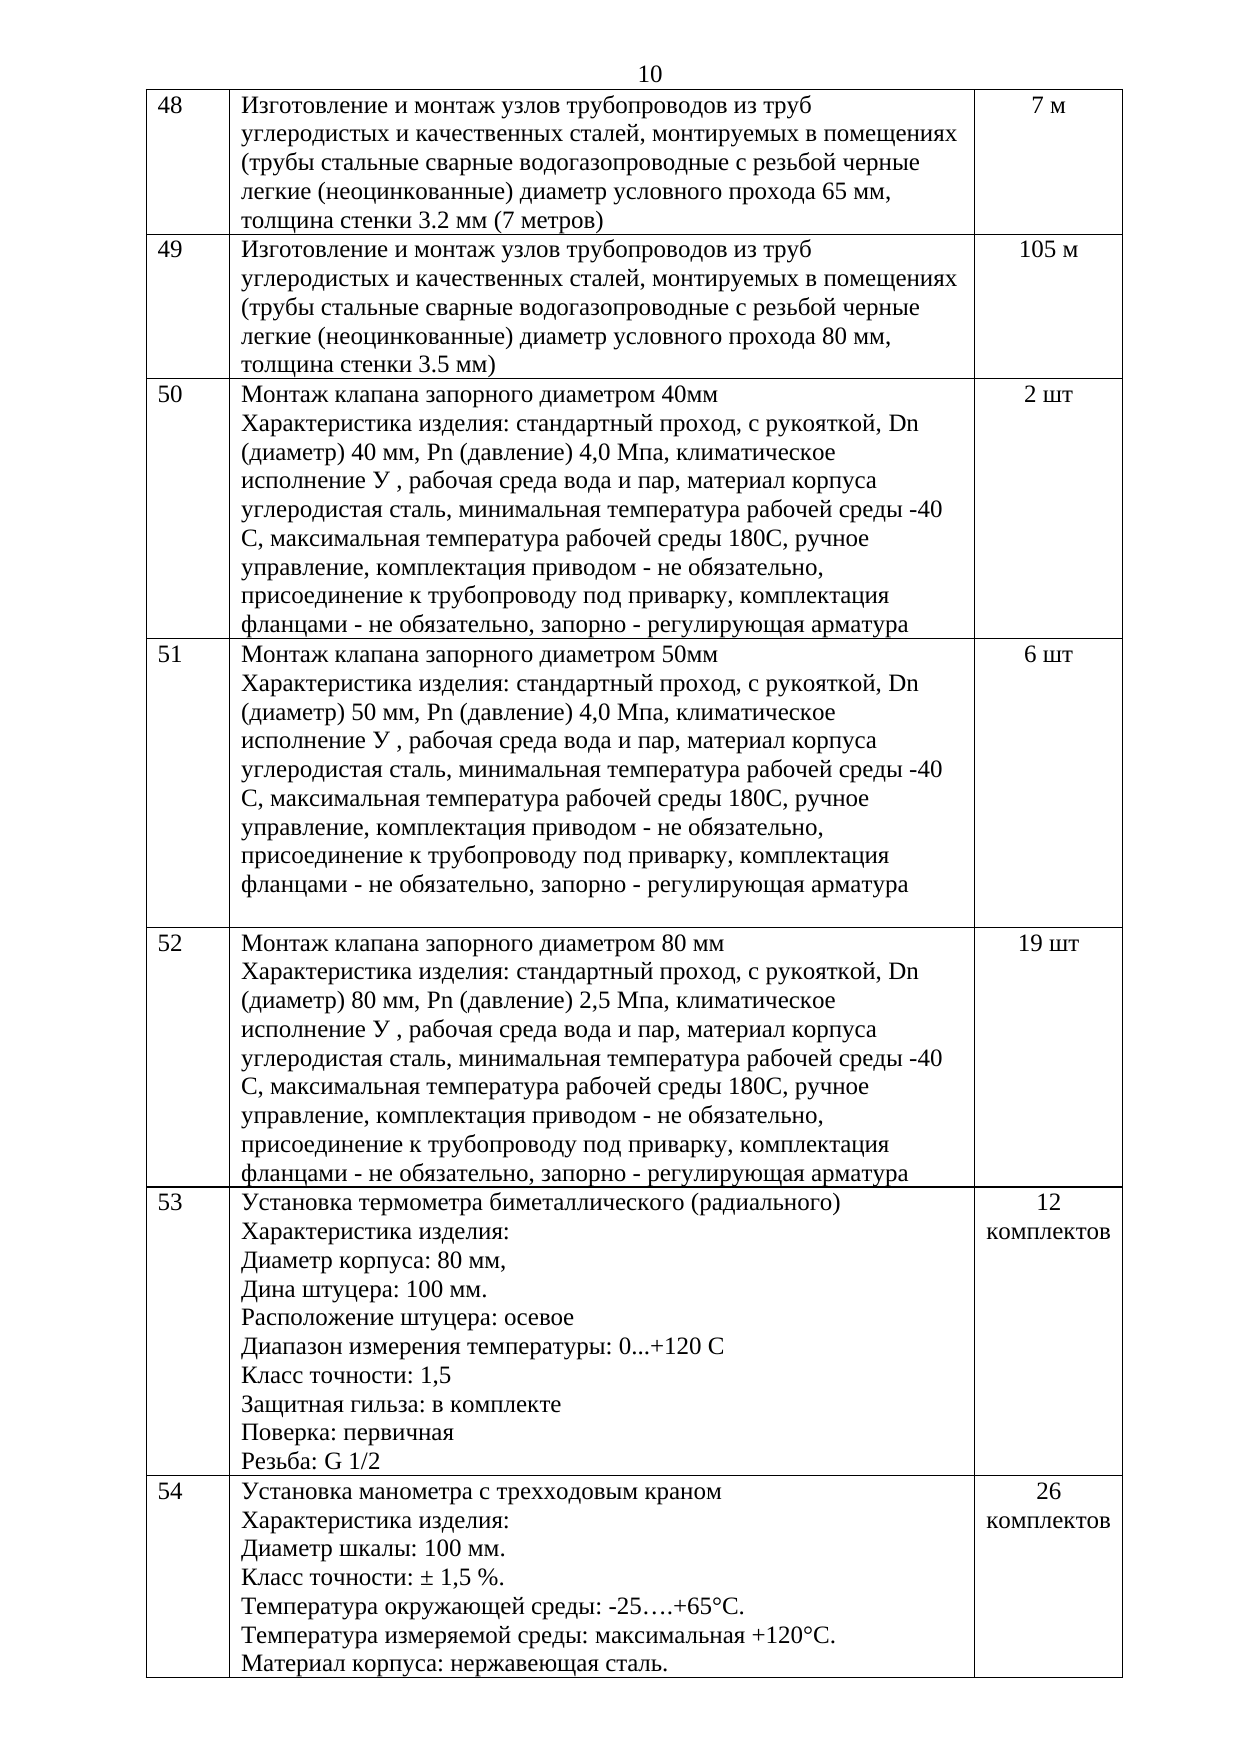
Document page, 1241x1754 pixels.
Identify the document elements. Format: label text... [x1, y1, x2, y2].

table_cell 48 [147, 90, 229, 233]
table_cell Монтаж клапана запорного диаметром 40мм Характеристика изделия: стандартный проход, с рукояткой, Dn (диаметр) 40 мм, Pn (давление) 4,0 Мпа, климатическое исполнение У , рабочая среда вода и пар, материал корпуса углеродистая сталь, минимальная температура рабочей среды -40 С, максимальная температура рабочей среды 180С, ручное управление, комплектация приводом - не обязательно, присоединение к трубопроводу под приварку, комплектация фланцами - не обязательно, запорно - регулирующая арматура [230, 379, 974, 638]
table_cell 49 [147, 235, 229, 378]
table_cell 52 [147, 928, 229, 1186]
table_cell Монтаж клапана запорного диаметром 80 мм Характеристика изделия: стандартный проход, с рукояткой, Dn (диаметр) 80 мм, Pn (давление) 2,5 Мпа, климатическое исполнение У , рабочая среда вода и пар, материал корпуса углеродистая сталь, минимальная температура рабочей среды -40 С, максимальная температура рабочей среды 180С, ручное управление, комплектация приводом - не обязательно, присоединение к трубопроводу под приварку, комплектация фланцами - не обязательно, запорно - регулирующая арматура [230, 928, 974, 1186]
table_cell 54 [147, 1476, 229, 1677]
table_cell Изготовление и монтаж узлов трубопроводов из труб углеродистых и качественных сталей, монтируемых в помещениях (трубы стальные сварные водогазопроводные с резьбой черные легкие (неоцинкованные) диаметр условного прохода 65 мм, толщина стенки 3.2 мм (7 метров) [230, 90, 974, 233]
table_cell 2 шт [975, 379, 1122, 638]
table_cell Изготовление и монтаж узлов трубопроводов из труб углеродистых и качественных сталей, монтируемых в помещениях (трубы стальные сварные водогазопроводные с резьбой черные легкие (неоцинкованные) диаметр условного прохода 80 мм, толщина стенки 3.5 мм) [230, 235, 974, 378]
table_cell Установка термометра биметаллического (радиального) Характеристика изделия: Диаметр корпуса: 80 мм, Дина штуцера: 100 мм. Расположение штуцера: осевое Диапазон измерения температуры: 0...+120 С Класс точности: 1,5 Защитная гильза: в комплекте Поверка: первичная Резьба: G 1/2 [230, 1188, 974, 1475]
table_cell 19 шт [975, 928, 1122, 1186]
table_cell 53 [147, 1188, 229, 1475]
table_cell 26 комплектов [975, 1476, 1122, 1677]
table_cell 51 [147, 639, 229, 927]
table_cell 50 [147, 379, 229, 638]
table_cell 12 комплектов [975, 1188, 1122, 1475]
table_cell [230, 1476, 974, 1677]
table_cell 6 шт [975, 639, 1122, 927]
table_cell 105 м [975, 235, 1122, 378]
table_cell 7 м [975, 90, 1122, 233]
table_cell Монтаж клапана запорного диаметром 50мм Характеристика изделия: стандартный проход, с рукояткой, Dn (диаметр) 50 мм, Pn (давление) 4,0 Мпа, климатическое исполнение У , рабочая среда вода и пар, материал корпуса углеродистая сталь, минимальная температура рабочей среды -40 С, максимальная температура рабочей среды 180С, ручное управление, комплектация приводом - не обязательно, присоединение к трубопроводу под приварку, комплектация фланцами - не обязательно, запорно - регулирующая арматура [230, 639, 974, 927]
